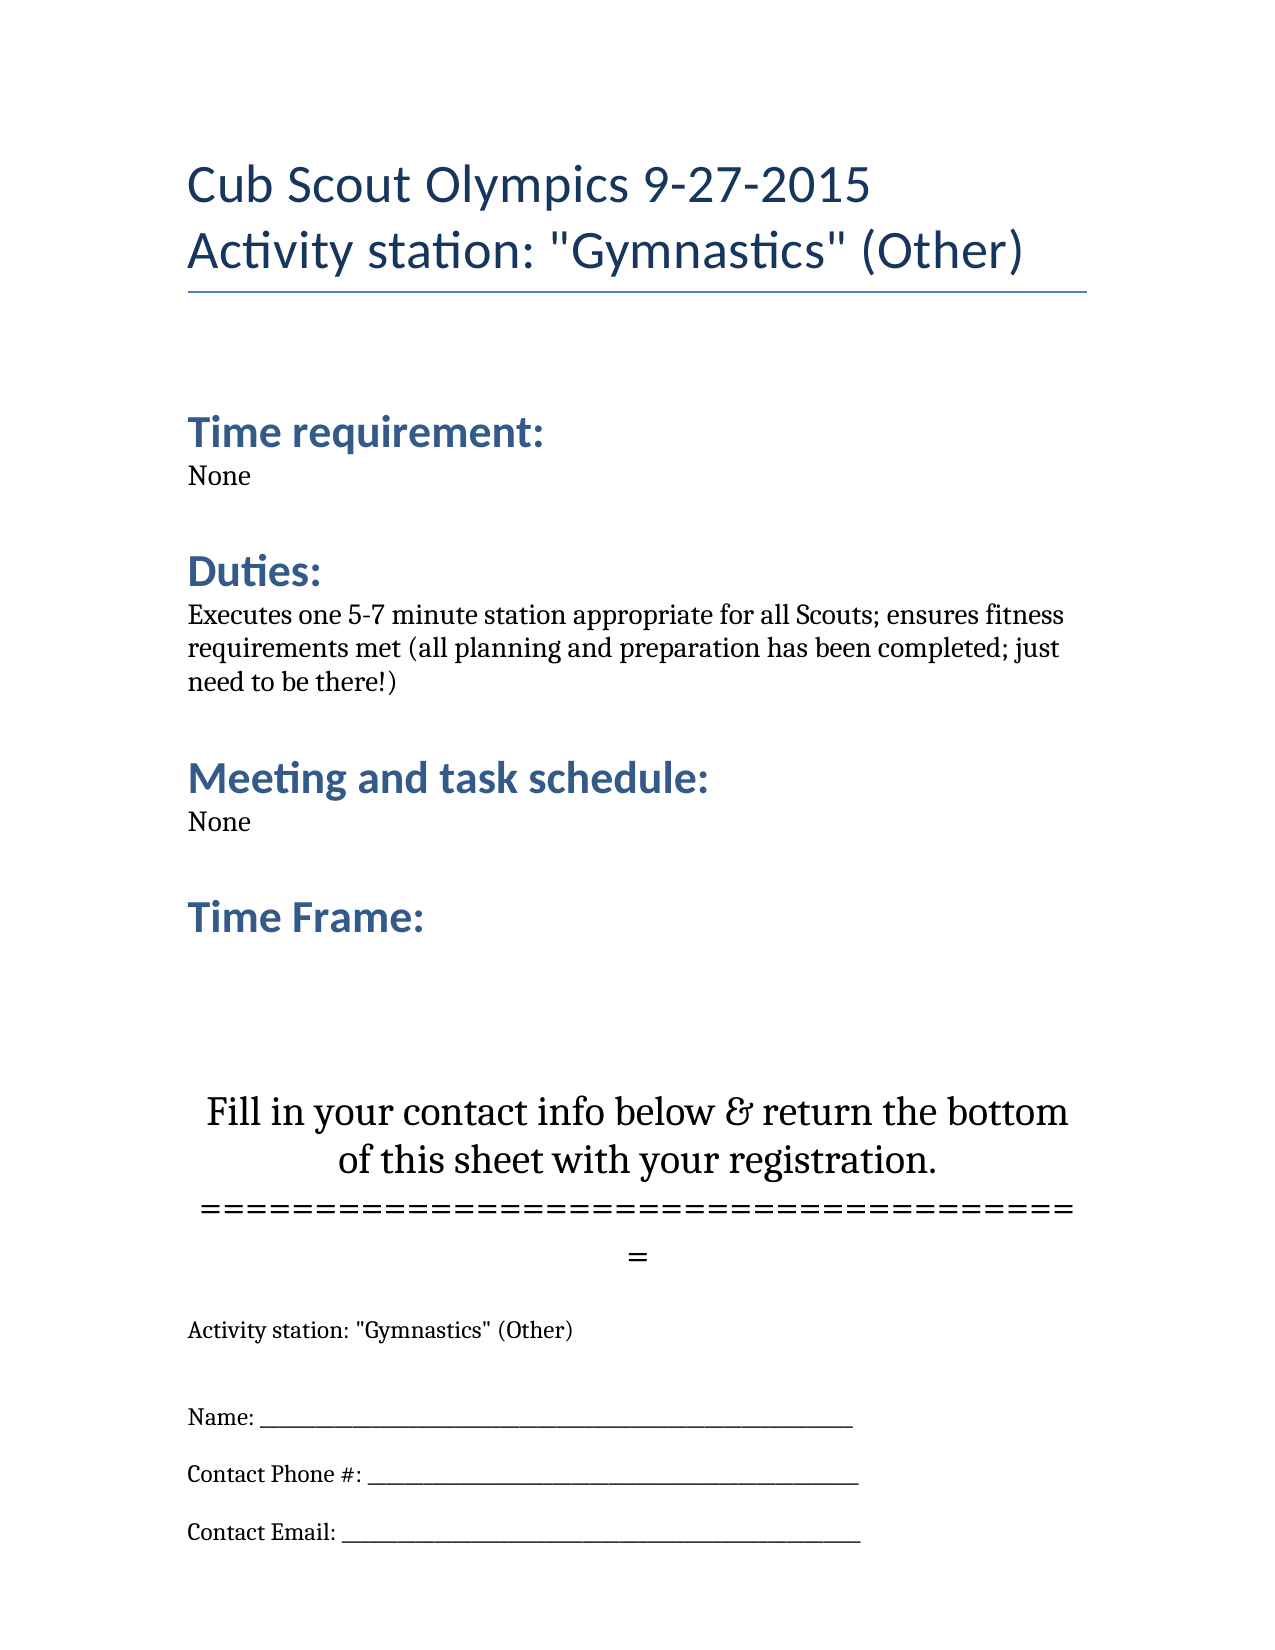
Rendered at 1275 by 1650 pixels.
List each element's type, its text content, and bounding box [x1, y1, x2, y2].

subtitle Time Frame: [187, 888, 1087, 944]
text None [187, 459, 1087, 492]
subtitle Duties: [187, 542, 1087, 598]
text None [187, 805, 1087, 838]
text Fill in your contact info below & return the bottom of this sheet with your registration. [187, 1088, 1087, 1184]
title Cub Scout Olympics 9-27-2015 [187, 150, 1087, 216]
title Activity station: "Gymnastics" (Other) [187, 216, 1087, 293]
text Executes one 5-7 minute station appropriate for all Scouts; ensures fitness requirements met (all planning and preparation has been completed; just need to be there!) [187, 598, 1087, 699]
subtitle Meeting and task schedule: [187, 749, 1087, 805]
subtitle Time requirement: [187, 403, 1087, 459]
text ======================================= [187, 1184, 1087, 1279]
